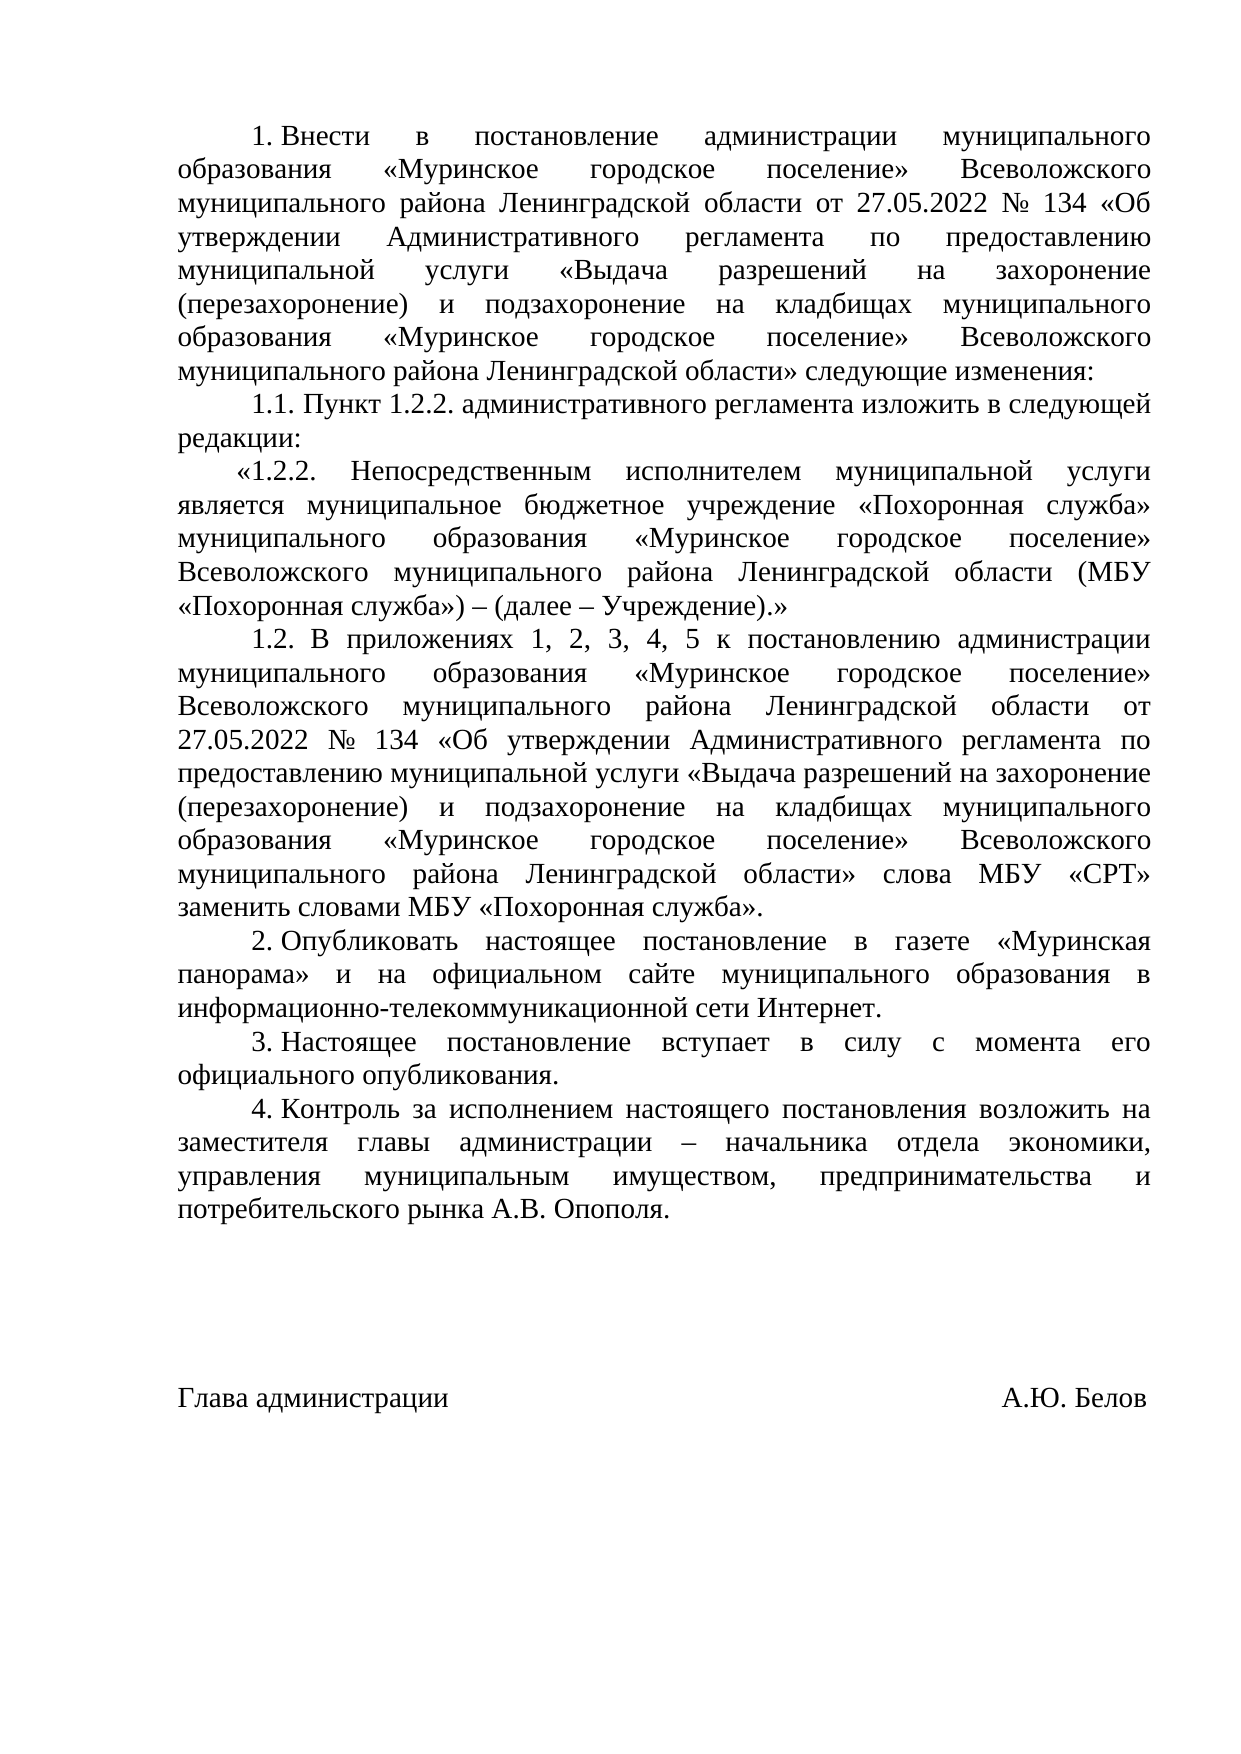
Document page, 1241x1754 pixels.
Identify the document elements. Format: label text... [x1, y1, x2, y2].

list «1.2.2. Непосредственным исполнителем муниципальной услуги является муниципальное бюджетное учреждение «Похоронная служба» муниципального образования «Муринское городское поселение» Всеволожского муниципального района Ленинградской области (МБУ «Похоронная служба») – (далее – Учреждение).» [177, 453, 1152, 621]
text Глава администрации А.Ю. Белов [177, 1380, 1152, 1413]
list Контроль за исполнением настоящего постановления возложить на заместителя главы администрации – начальника отдела экономики, управления муниципальным имуществом, предпринимательства и потребительского рынка А.В. Опополя. [177, 1091, 1152, 1225]
list Опубликовать настоящее постановление в газете «Муринская панорама» и на официальном сайте муниципального образования в информационно-телекоммуникационной сети Интернет. [177, 923, 1152, 1024]
list В приложениях 1, 2, 3, 4, 5 к постановлению администрации муниципального образования «Муринское городское поселение» Всеволожского муниципального района Ленинградской области от 27.05.2022 № 134 «Об утверждении Административного регламента по предоставлению муниципальной услуги «Выдача разрешений на захоронение (перезахоронение) и подзахоронение на кладбищах муниципального образования «Муринское городское поселение» Всеволожского муниципального района Ленинградской области» слова МБУ «СРТ» заменить словами МБУ «Похоронная служба». [177, 621, 1152, 923]
list Пункт 1.2.2. административного регламента изложить в следующей редакции: [177, 386, 1152, 453]
list Внести в постановление администрации муниципального образования «Муринское городское поселение» Всеволожского муниципального района Ленинградской области от 27.05.2022 № 134 «Об утверждении Административного регламента по предоставлению муниципальной услуги «Выдача разрешений на захоронение (перезахоронение) и подзахоронение на кладбищах муниципального образования «Муринское городское поселение» Всеволожского муниципального района Ленинградской области» следующие изменения: [177, 118, 1152, 386]
list Настоящее постановление вступает в силу с момента его официального опубликования. [177, 1024, 1152, 1091]
